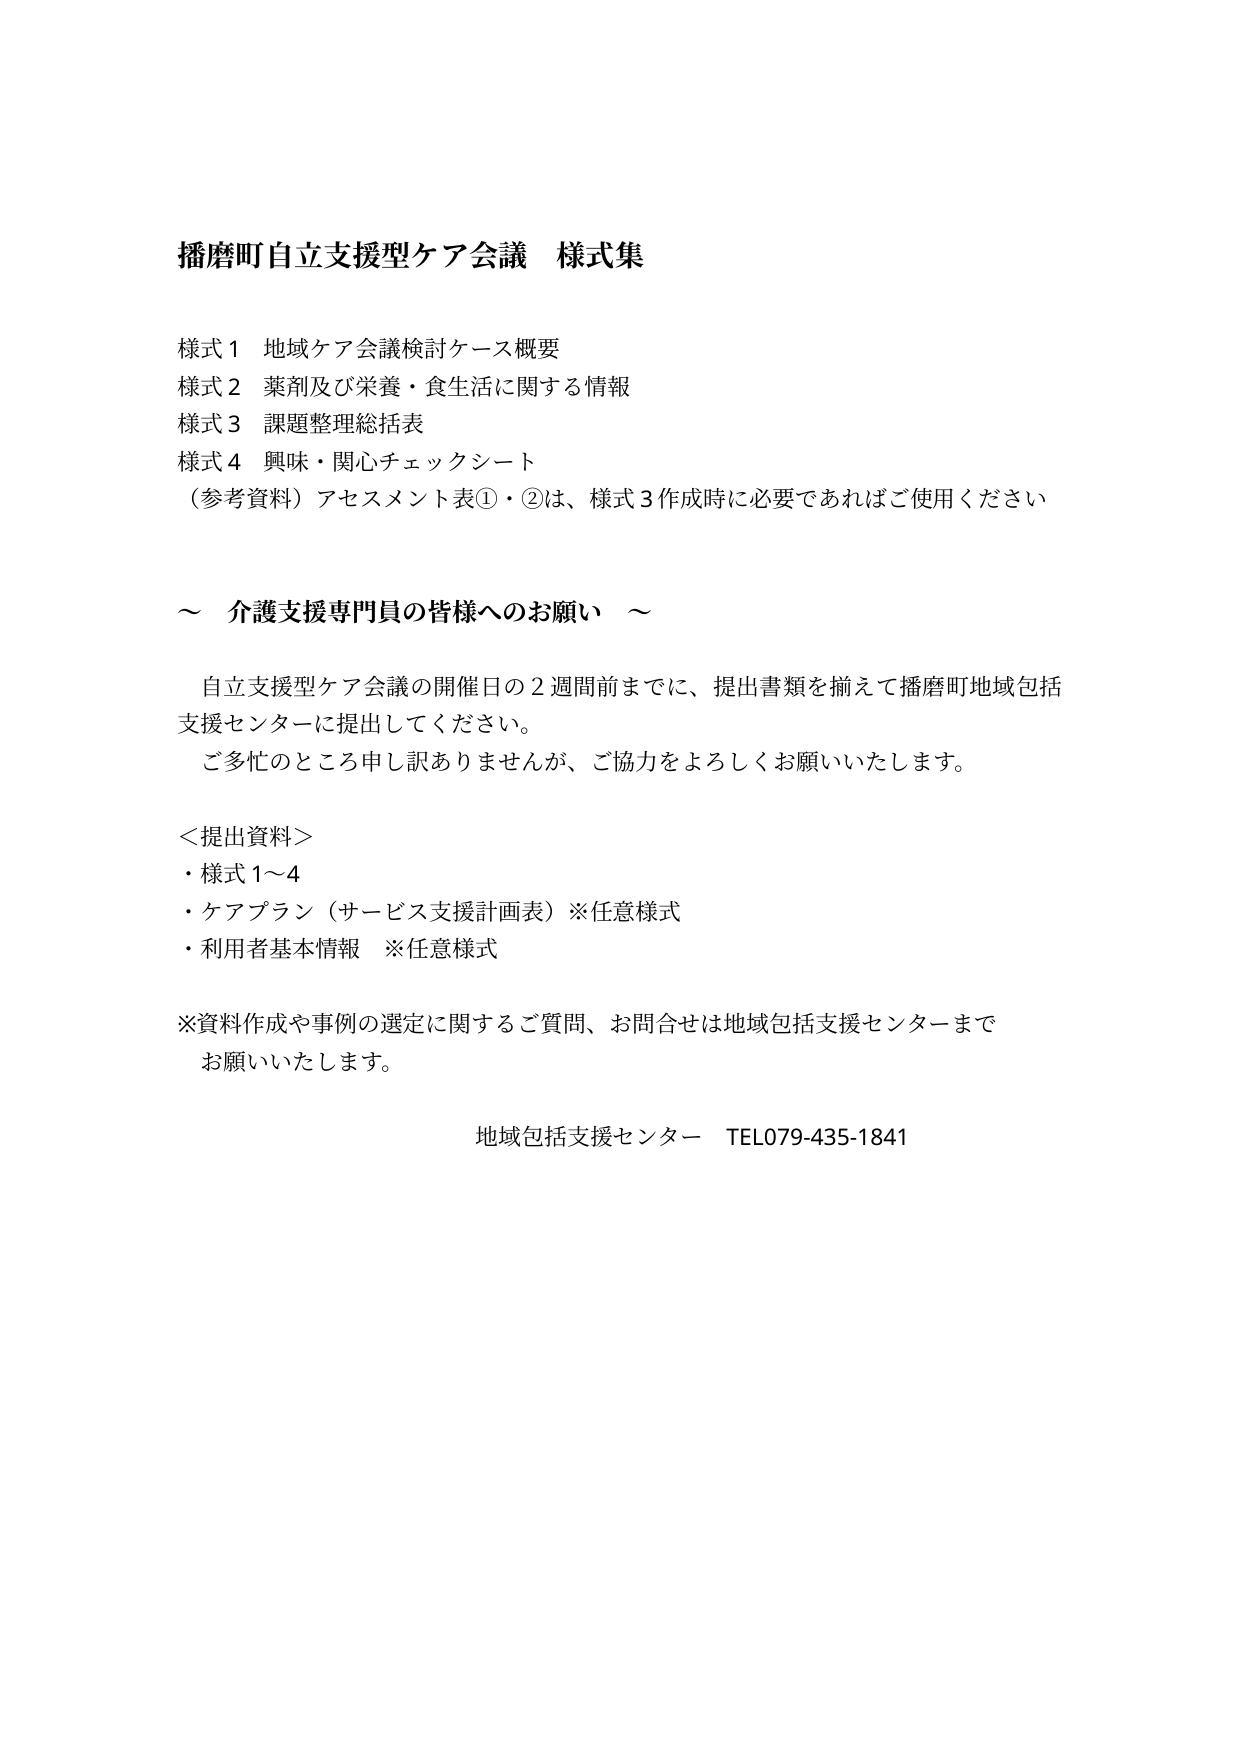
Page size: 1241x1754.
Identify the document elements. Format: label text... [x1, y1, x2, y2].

text 自立支援型ケア会議の開催日の２週間前までに、提出書類を揃えて播磨町地域包括支援センターに提出してください。 [177, 667, 1063, 742]
text ～ 介護支援専門員の皆様へのお願い ～ [177, 592, 1063, 629]
text 様式2 薬剤及び栄養・食生活に関する情報 [177, 367, 1063, 404]
text 播磨町自立支援型ケア会議 様式集 [177, 217, 1063, 292]
text ※資料作成や事例の選定に関するご質問、お問合せは地域包括支援センターまで [177, 1004, 1063, 1042]
text ・利用者基本情報 ※任意様式 [177, 929, 1063, 967]
text ・ケアプラン（サービス支援計画表）※任意様式 [177, 892, 1063, 929]
text （参考資料）アセスメント表①・②は、様式3作成時に必要であればご使用ください [177, 479, 1063, 517]
text 様式3 課題整理総括表 [177, 404, 1063, 442]
text 様式1 地域ケア会議検討ケース概要 [177, 329, 1063, 367]
text 様式4 興味・関心チェックシート [177, 442, 1063, 479]
text 地域包括支援センター TEL079-435-1841 [177, 1117, 1063, 1154]
text ・様式1～4 [177, 854, 1063, 892]
text ＜提出資料＞ [177, 817, 1063, 854]
text お願いいたします。 [177, 1042, 1063, 1079]
text ご多忙のところ申し訳ありませんが、ご協力をよろしくお願いいたします。 [177, 742, 1063, 779]
